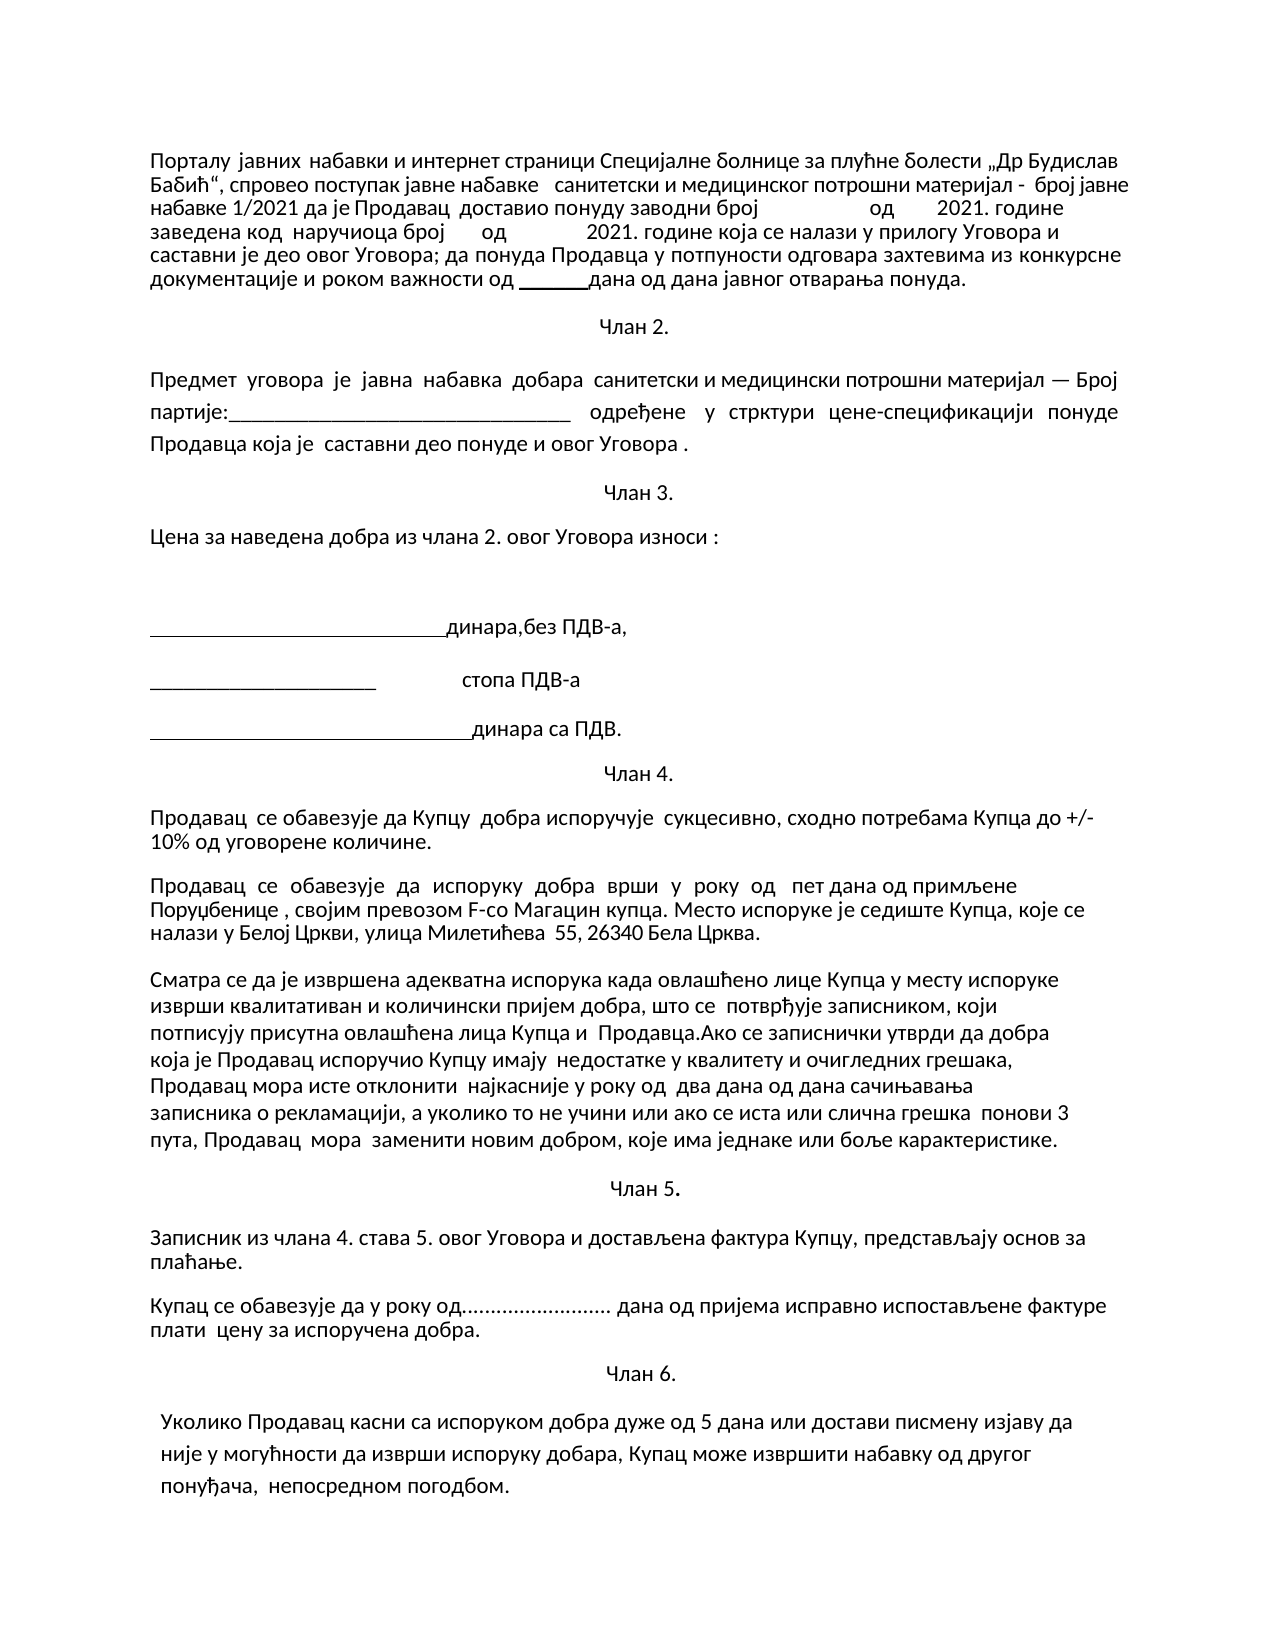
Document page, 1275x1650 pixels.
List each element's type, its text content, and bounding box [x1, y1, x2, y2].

text Члан 3. [150, 482, 1127, 506]
text Цена за наведена добра из члана 2. овог Уговора износи : [150, 526, 1127, 549]
text Продавац се обавезује да Купцу добра испоручује сукцесивно, сходно потребама Купца до +/-10% од уговорене количине. [150, 807, 1127, 854]
text динара са ПДВ. [150, 718, 1127, 742]
text Члан 5. [150, 1174, 1125, 1202]
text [150, 150, 1132, 291]
text Члан 2. [150, 312, 1118, 340]
text Сматра се да је извршена адекватна испорука када овлашћено лице Купца у месту испоруке изврши квалитативан и количински пријем добра, што се потврђује записником, који потписују присутна овлашћена лица Купца и Продавца.Ако се записнички утврди да добра која је Продавац испоручио Купцу имају недостатке у квалитету и очигледних грешака, Продавац мора исте отклонити најкасније у року од два дана од дана сачињавања записника о рекламацији, а уколико то не учини или ако се иста или слична грешка понови 3 пута, Продавац мора заменити новим добром, које има једнаке или боље карактеристике. [150, 966, 1072, 1153]
text Продавац се обавезује да испоруку добра врши у року од пет дана од примљене Поруџбенице , својим превозом F-cо Магацин купца. Место испоруке је седиште Купца, које се налази у Белој Цркви, улица Милетићева 55, 26340 Бела Црква. [150, 875, 1131, 946]
text Купац се обавезује да у року од.......................... дана од пријема исправно испостављене фактуре плати цену за испоручена добра. [150, 1295, 1132, 1342]
text Предмет уговора је јавна набавка добара санитетски и медицински потрошни материјал — Број партије:______________________________ одређене у стрктури цене-спецификацији понуде Продавца која је саставни део понуде и овог Уговора . [150, 365, 1118, 457]
text Члан 6. [150, 1363, 1132, 1386]
text ____________________ стопа ПДВ-а [150, 665, 1127, 693]
text Члан 4. [150, 762, 1127, 786]
text Уколико Продавац касни са испоруком добра дуже од 5 дана или достави писмену изјаву да није у могућности да изврши испоруку добара, Купац може извршити набавку од другог понуђача, непосредном погодбом. [160, 1407, 1097, 1499]
text динара,без ПДВ-а, [150, 612, 1127, 640]
text Записник из члана 4. става 5. овог Уговора и достављена фактура Купцу, представљају основ за плаћање. [150, 1227, 1127, 1274]
